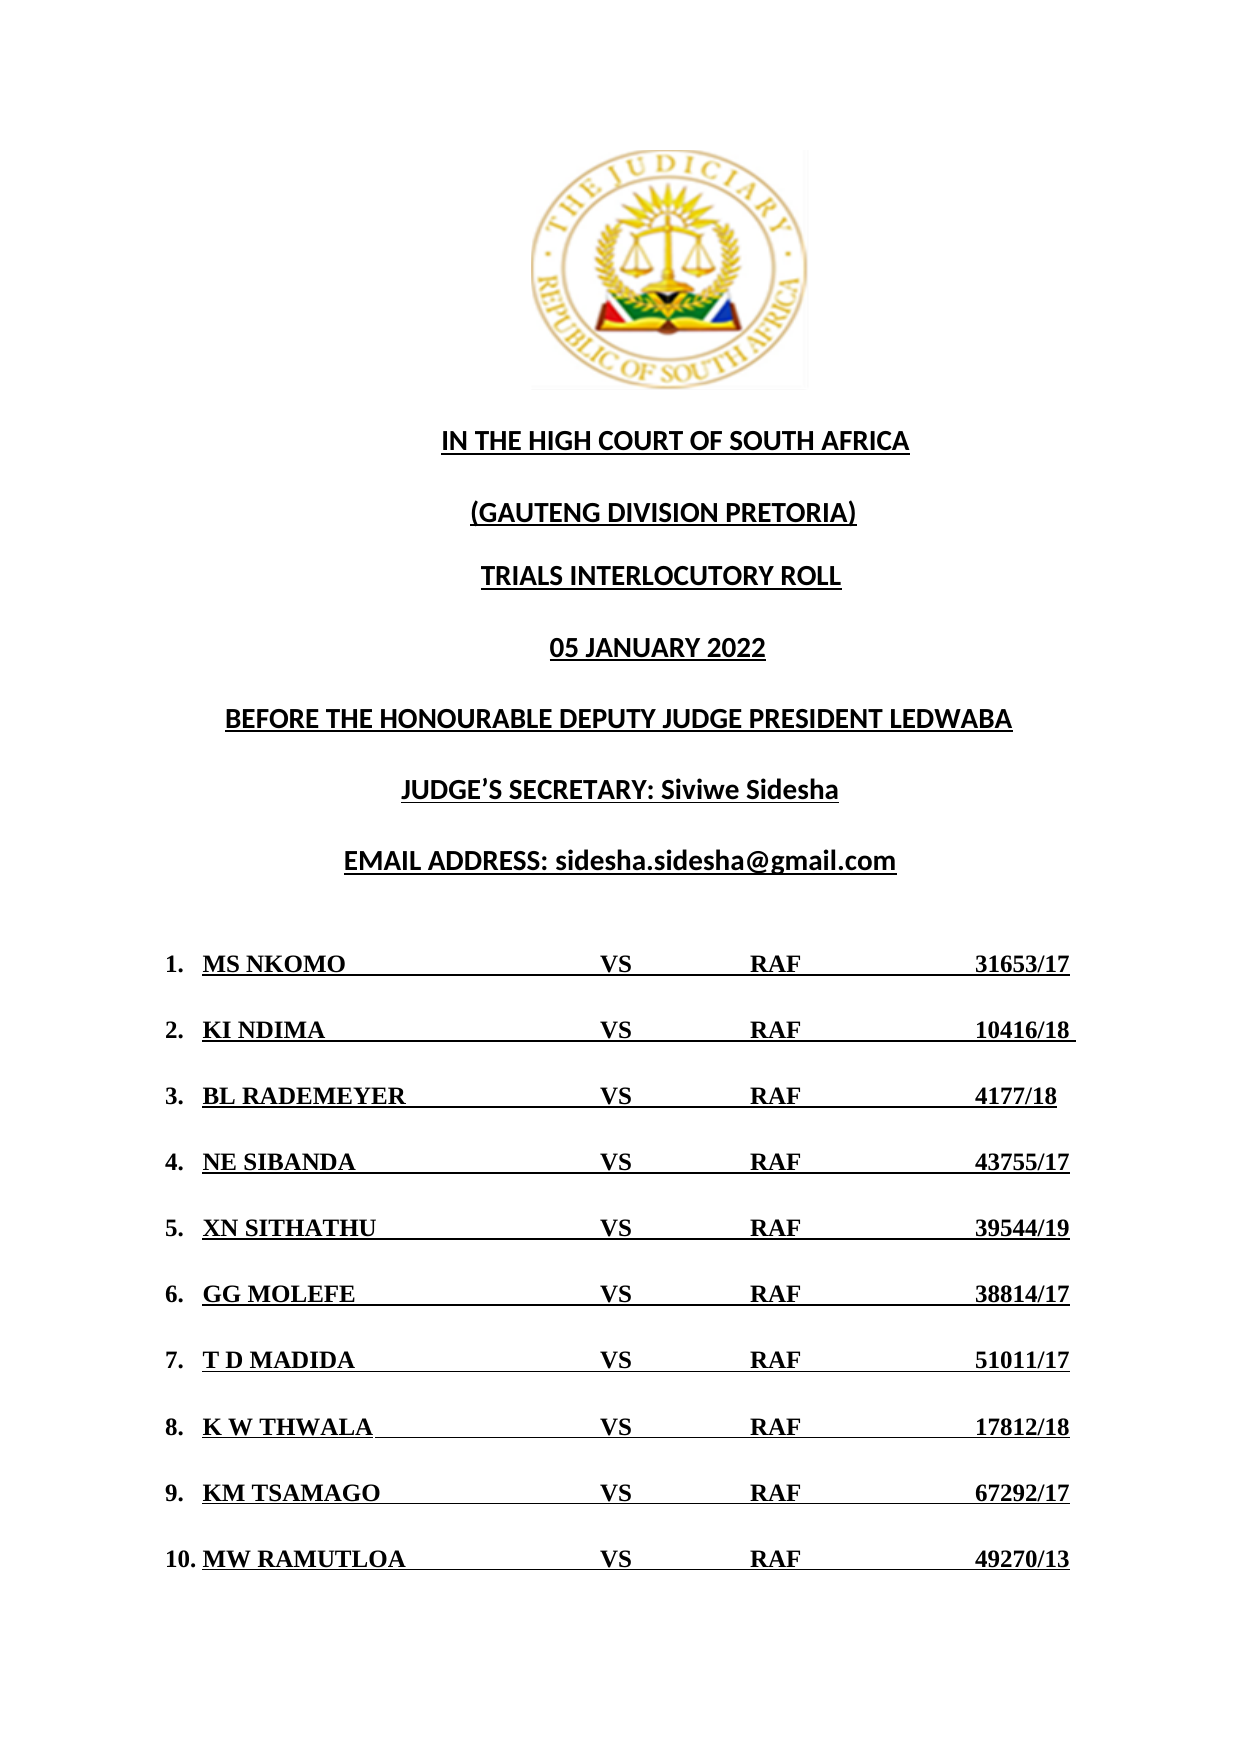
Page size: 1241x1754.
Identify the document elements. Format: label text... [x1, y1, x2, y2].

text (GAUTENG DIVISION PRETORIA) [150, 494, 1090, 529]
list K W THWALA VS RAF 17812/18 [165, 1412, 1090, 1440]
list NE SIBANDA VS RAF 43755/17 [165, 1147, 1090, 1176]
list T D MADIDA VS RAF 51011/17 [165, 1346, 1090, 1374]
list MS NKOMO VS RAF 31653/17 [165, 949, 1090, 978]
text IN THE HIGH COURT OF SOUTH AFRICA [150, 422, 1090, 458]
text 05 JANUARY 2022 [225, 629, 1090, 664]
picture [531, 150, 813, 394]
list MW RAMUTLOA VS RAF 49270/13 [165, 1544, 1090, 1572]
text BEFORE THE HONOURABLE DEPUTY JUDGE PRESIDENT LEDWABA [150, 700, 1090, 736]
list BL RADEMEYER VS RAF 4177/18 [165, 1081, 1090, 1110]
list KM TSAMAGO VS RAF 67292/17 [165, 1478, 1090, 1506]
list GG MOLEFE VS RAF 38814/17 [165, 1279, 1090, 1308]
text EMAIL ADDRESS: sidesha.sidesha@gmail.com [150, 842, 1090, 878]
text TRIALS INTERLOCUTORY ROLL [150, 557, 1090, 593]
text JUDGE’S SECRETARY: Siviwe Sidesha [150, 771, 1090, 807]
list XN SITHATHU VS RAF 39544/19 [165, 1213, 1090, 1242]
list KI NDIMA VS RAF 10416/18 [165, 1015, 1090, 1044]
